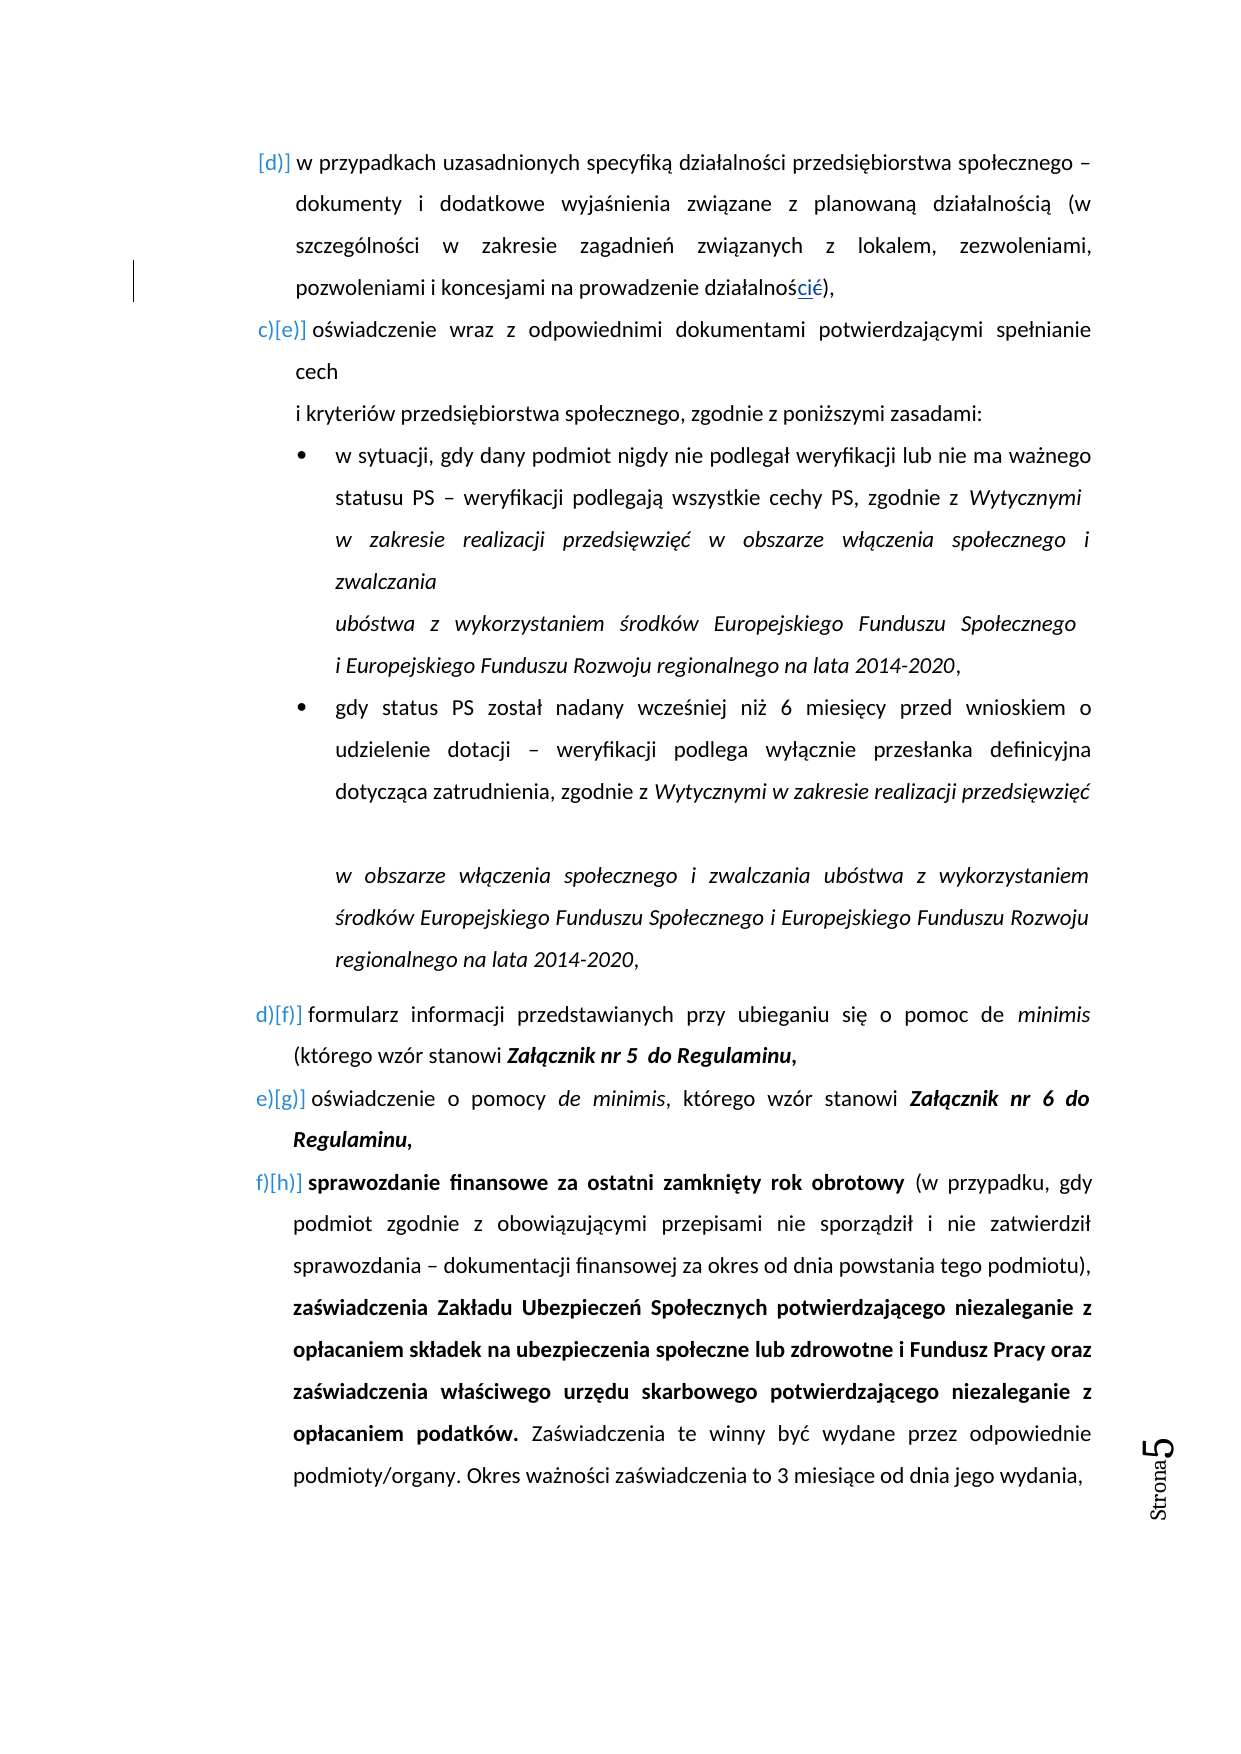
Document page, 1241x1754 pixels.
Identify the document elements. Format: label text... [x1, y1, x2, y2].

list gdy status PS został nadany wcześniej niż 6 miesięcy przed wnioskiem o udzielenie dotacji – weryfikacji podlega wyłącznie przesłanka definicyjna dotycząca zatrudnienia, zgodnie z Wytycznymi w zakresie realizacji przedsięwzięć w obszarze włączenia społecznego i zwalczania ubóstwa z wykorzystaniem środków Europejskiego Funduszu Społecznego i Europejskiego Funduszu Rozwoju regionalnego na lata 2014-2020, [298, 693, 1093, 973]
list sprawozdanie finansowe za ostatni zamknięty rok obrotowy (w przypadku, gdy podmiot zgodnie z obowiązującymi przepisami nie sporządził i nie zatwierdził sprawozdania – dokumentacji finansowej za okres od dnia powstania tego podmiotu), zaświadczenia Zakładu Ubezpieczeń Społecznych potwierdzającego niezaleganie z opłacaniem składek na ubezpieczenia społeczne lub zdrowotne i Fundusz Pracy oraz zaświadczenia właściwego urzędu skarbowego potwierdzającego niezaleganie z opłacaniem podatków. Zaświadczenia te winny być wydane przez odpowiednie podmioty/organy. Okres ważności zaświadczenia to 3 miesiące od dnia jego wydania, [256, 1168, 1093, 1489]
list formularz informacji przedstawianych przy ubieganiu się o pomoc de minimis (którego wzór stanowi Załącznik nr 5 do Regulaminu, [256, 1000, 1093, 1070]
list w przypadkach uzasadnionych specyfiką działalności przedsiębiorstwa społecznego – dokumenty i dodatkowe wyjaśnienia związane z planowaną działalnością (w szczególności w zakresie zagadnień związanych z lokalem, zezwoleniami, pozwoleniami i koncesjami na prowadzenie działalnoś), [258, 148, 1093, 302]
list oświadczenie wraz z odpowiednimi dokumentami potwierdzającymi spełnianie cech i kryteriów przedsiębiorstwa społecznego, zgodnie z poniższymi zasadami: [258, 316, 1093, 427]
list oświadczenie o pomocy de minimis, którego wzór stanowi Załącznik nr 6 do Regulaminu, [256, 1084, 1093, 1154]
list w sytuacji, gdy dany podmiot nigdy nie podlegał weryfikacji lub nie ma ważnego statusu PS – weryfikacji podlegają wszystkie cechy PS, zgodnie z Wytycznymi w zakresie realizacji przedsięwzięć w obszarze włączenia społecznego i zwalczania ubóstwa z wykorzystaniem środków Europejskiego Funduszu Społecznego i Europejskiego Funduszu Rozwoju regionalnego na lata 2014-2020, [298, 441, 1093, 679]
